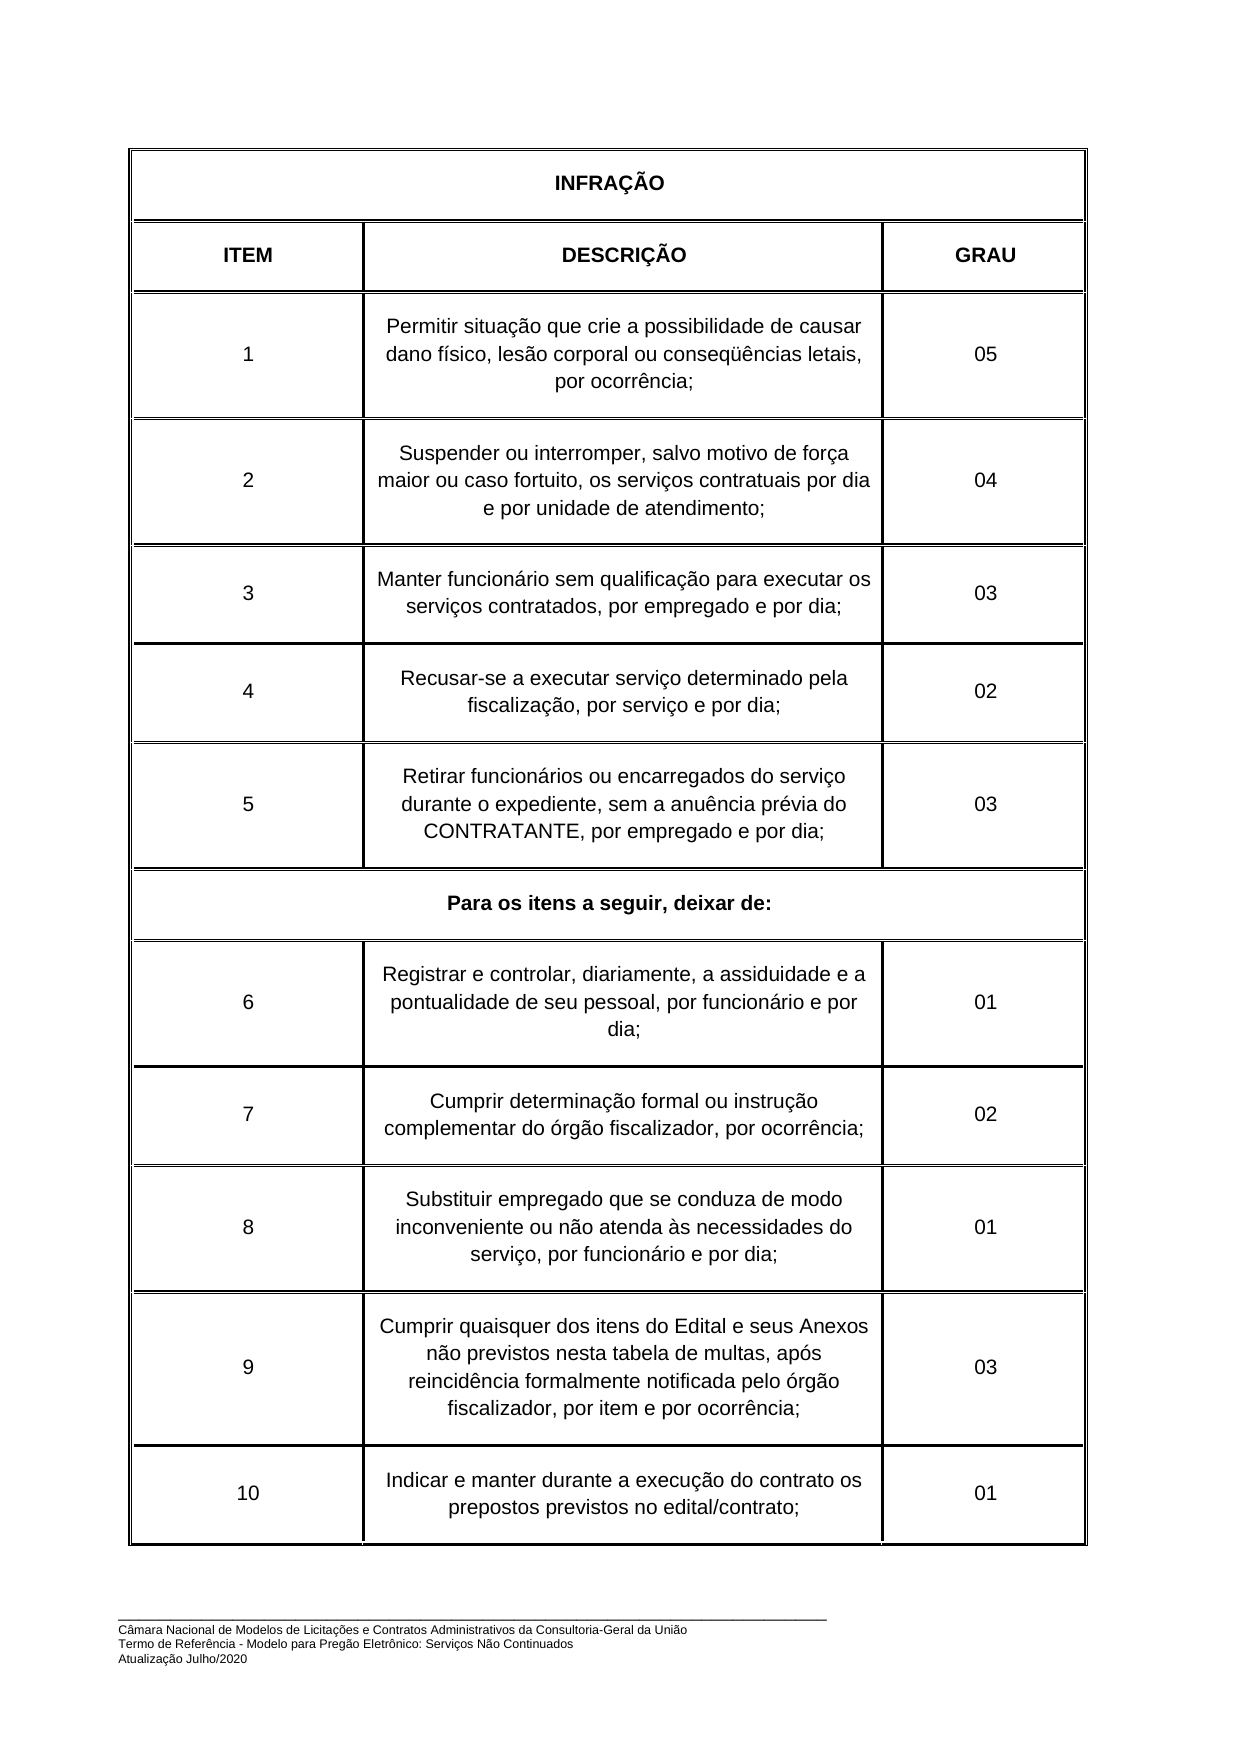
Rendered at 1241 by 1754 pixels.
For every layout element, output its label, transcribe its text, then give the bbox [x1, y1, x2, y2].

table_cell Recusar-se a executar serviço determinado pela fiscalização, por serviço e por dia; [365, 645, 881, 741]
table_cell Permitir situação que crie a possibilidade de causar dano físico, lesão corporal ou conseqüências letais, por ocorrência; [365, 294, 881, 417]
table_cell 03 [884, 1290, 1085, 1444]
table_cell 05 [884, 290, 1085, 417]
table_cell Manter funcionário sem qualificação para executar os serviços contratados, por empregado e por dia; [365, 547, 881, 642]
table_cell 01 [882, 1164, 1086, 1290]
table_cell 04 [882, 417, 1086, 543]
table_cell 02 [884, 642, 1084, 741]
table_cell 01 [884, 939, 1085, 1065]
table_cell Cumprir quaisquer dos itens do Edital e seus Anexos não previstos nesta tabela de multas, após reincidência formalmente notificada pelo órgão fiscalizador, por item e por ocorrência; [365, 1294, 881, 1444]
table_cell Registrar e controlar, diariamente, a assiduidade e a pontualidade de seu pessoal, por funcionário e por dia; [365, 942, 881, 1065]
table_header INFRAÇÃO [132, 151, 1084, 219]
table_cell ITEM [132, 219, 362, 290]
table_cell Substituir empregado que se conduza de modo inconveniente ou não atenda às necessidades do serviço, por funcionário e por dia; [365, 1167, 881, 1290]
table_cell 2 [130, 417, 363, 543]
table_cell 03 [884, 543, 1085, 642]
table_cell 7 [132, 1065, 362, 1164]
table_cell 4 [132, 642, 362, 741]
table_cell Indicar e manter durante a execução do contrato os prepostos previstos no edital/contrato; [363, 1447, 882, 1543]
table_cell 3 [132, 543, 362, 642]
table_cell 6 [132, 939, 362, 1065]
table_cell DESCRIÇÃO [365, 223, 881, 290]
table_cell 01 [882, 1444, 1084, 1543]
table_cell 02 [884, 1065, 1084, 1164]
table_cell 8 [130, 1164, 363, 1290]
table_cell 5 [130, 741, 363, 867]
table_cell GRAU [884, 219, 1085, 290]
table_cell 1 [132, 290, 362, 417]
table_cell 03 [882, 741, 1086, 867]
table_cell Retirar funcionários ou encarregados do serviço durante o expediente, sem a anuência prévia do CONTRATANTE, por empregado e por dia; [365, 744, 881, 867]
table_cell Suspender ou interromper, salvo motivo de força maior ou caso fortuito, os serviços contratuais por dia e por unidade de atendimento; [365, 420, 881, 543]
table_cell 10 [132, 1444, 363, 1543]
table_cell 9 [132, 1290, 362, 1444]
table_cell Cumprir determinação formal ou instrução complementar do órgão fiscalizador, por ocorrência; [365, 1068, 881, 1164]
table_cell Para os itens a seguir, deixar de: [132, 867, 1085, 938]
